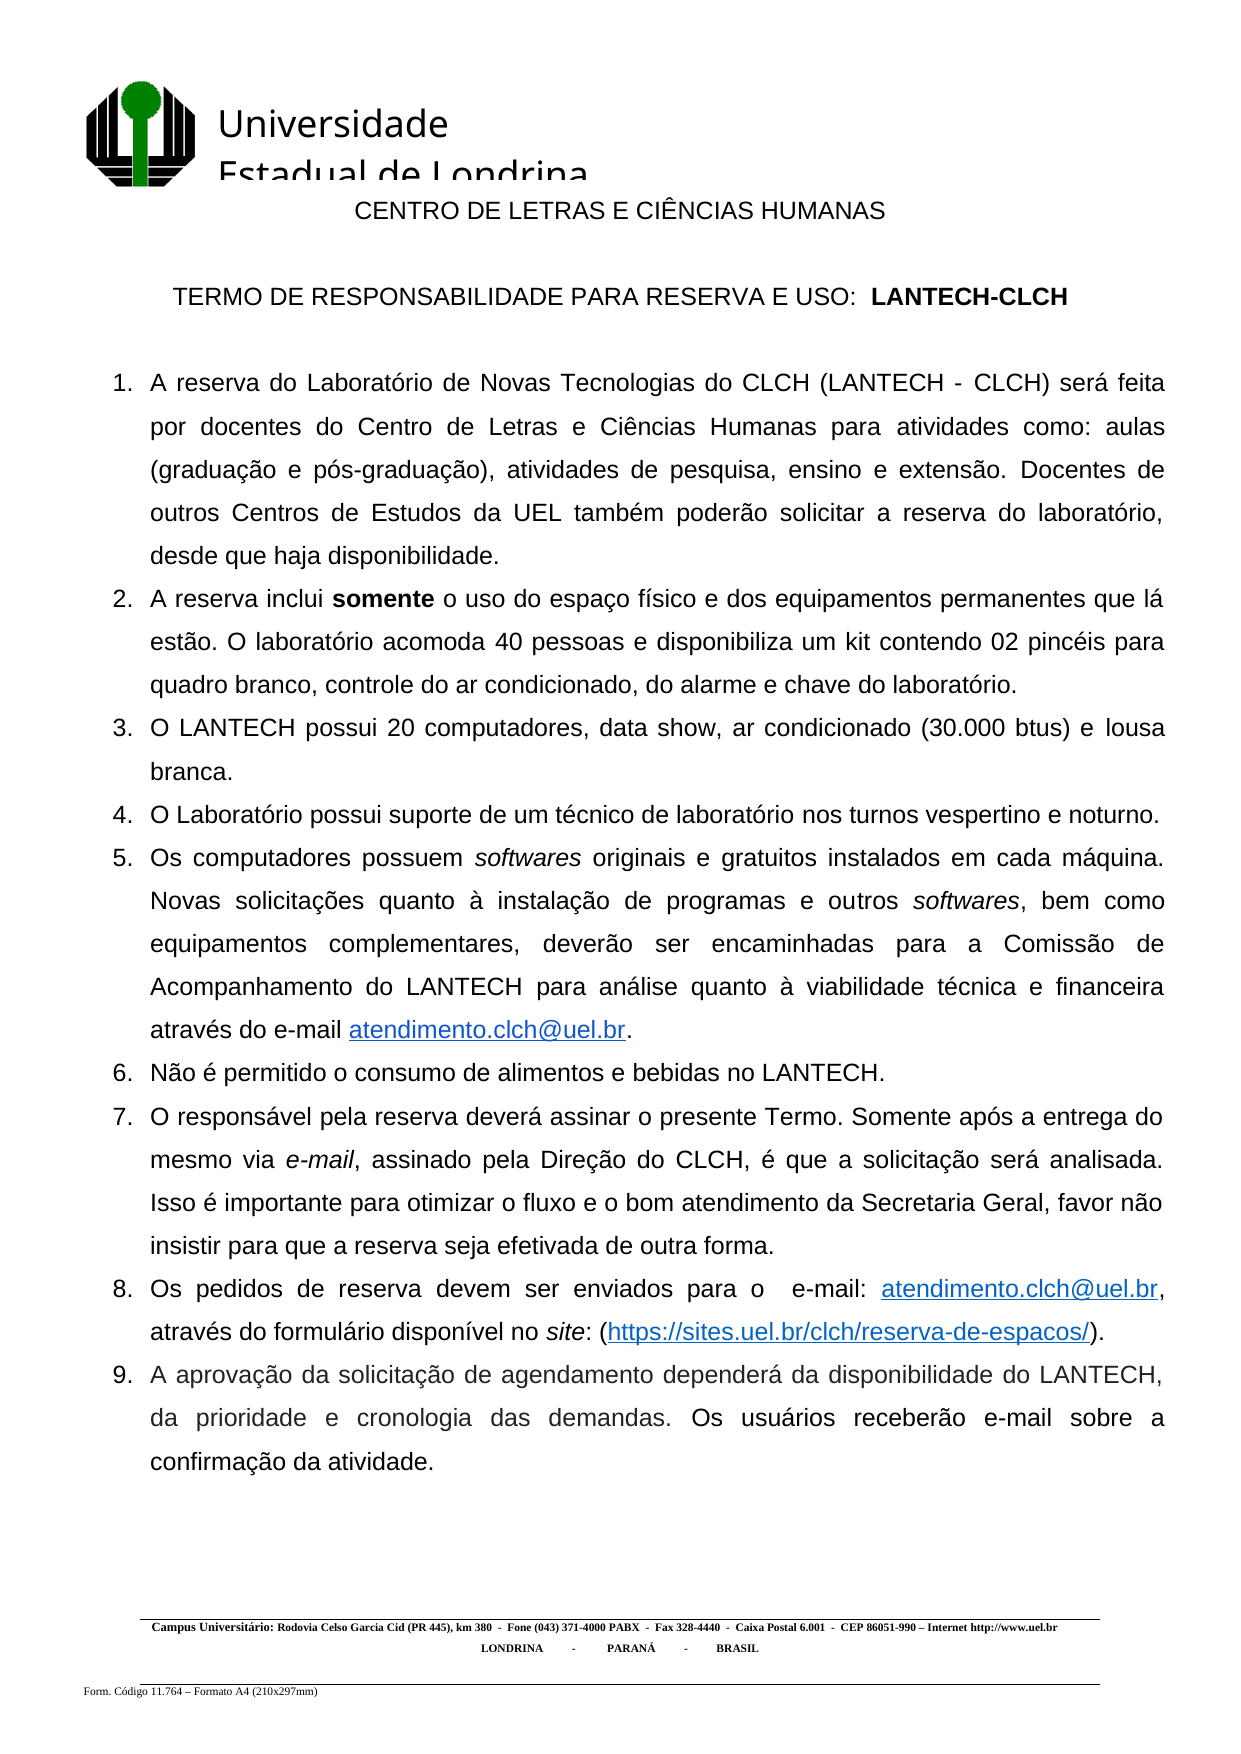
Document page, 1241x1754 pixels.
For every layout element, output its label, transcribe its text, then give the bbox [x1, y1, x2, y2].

text TERMO DE RESPONSABILIDADE PARA RESERVA E USO: LANTECH-CLCH [75, 282, 1165, 311]
list A reserva do Laboratório de Novas Tecnologias do CLCH (LANTECH - CLCH) será feita por docentes do Centro de Letras e Ciências Humanas para atividades como: aulas (graduação e pós-graduação), atividades de pesquisa, ensino e extensão. Docentes de outros Centros de Estudos da UEL também poderão solicitar a reserva do laboratório, desde que haja disponibilidade. [112, 368, 1165, 570]
list O responsável pela reserva deverá assinar o presente Termo. Somente após a entrega do mesmo via e-mail, assinado pela Direção do CLCH, é que a solicitação será analisada. Isso é importante para otimizar o fluxo e o bom atendimento da Secretaria Geral, favor não insistir para que a reserva seja efetivada de outra forma. [112, 1102, 1165, 1260]
picture [75, 75, 206, 196]
text CENTRO DE LETRAS E CIÊNCIAS HUMANAS [75, 196, 1165, 225]
list Os computadores possuem softwares originais e gratuitos instalados em cada máquina. Novas solicitações quanto à instalação de programas e outros softwares, bem como equipamentos complementares, deverão ser encaminhadas para a Comissão de Acompanhamento do LANTECH para análise quanto à viabilidade técnica e financeira através do e-mail atendimento.clch@uel.br. [112, 843, 1165, 1044]
list A reserva inclui somente o uso do espaço físico e dos equipamentos permanentes que lá estão. O laboratório acomoda 40 pessoas e disponibiliza um kit contendo 02 pincéis para quadro branco, controle do ar condicionado, do alarme e chave do laboratório. [112, 584, 1165, 699]
list A aprovação da solicitação de agendamento dependerá da disponibilidade do LANTECH, da prioridade e cronologia das demandas. Os usuários receberão e-mail sobre a confirmação da atividade. [112, 1360, 1165, 1475]
list Os pedidos de reserva devem ser enviados para o e-mail: atendimento.clch@uel.br, através do formulário disponível no site: (https://sites.uel.br/clch/reserva-de-espacos/). [112, 1274, 1165, 1346]
list O LANTECH possui 20 computadores, data show, ar condicionado (30.000 btus) e lousa branca. [112, 713, 1165, 785]
list O Laboratório possui suporte de um técnico de laboratório nos turnos vespertino e noturno. [112, 800, 1165, 828]
list Não é permitido o consumo de alimentos e bebidas no LANTECH. [112, 1058, 1165, 1087]
